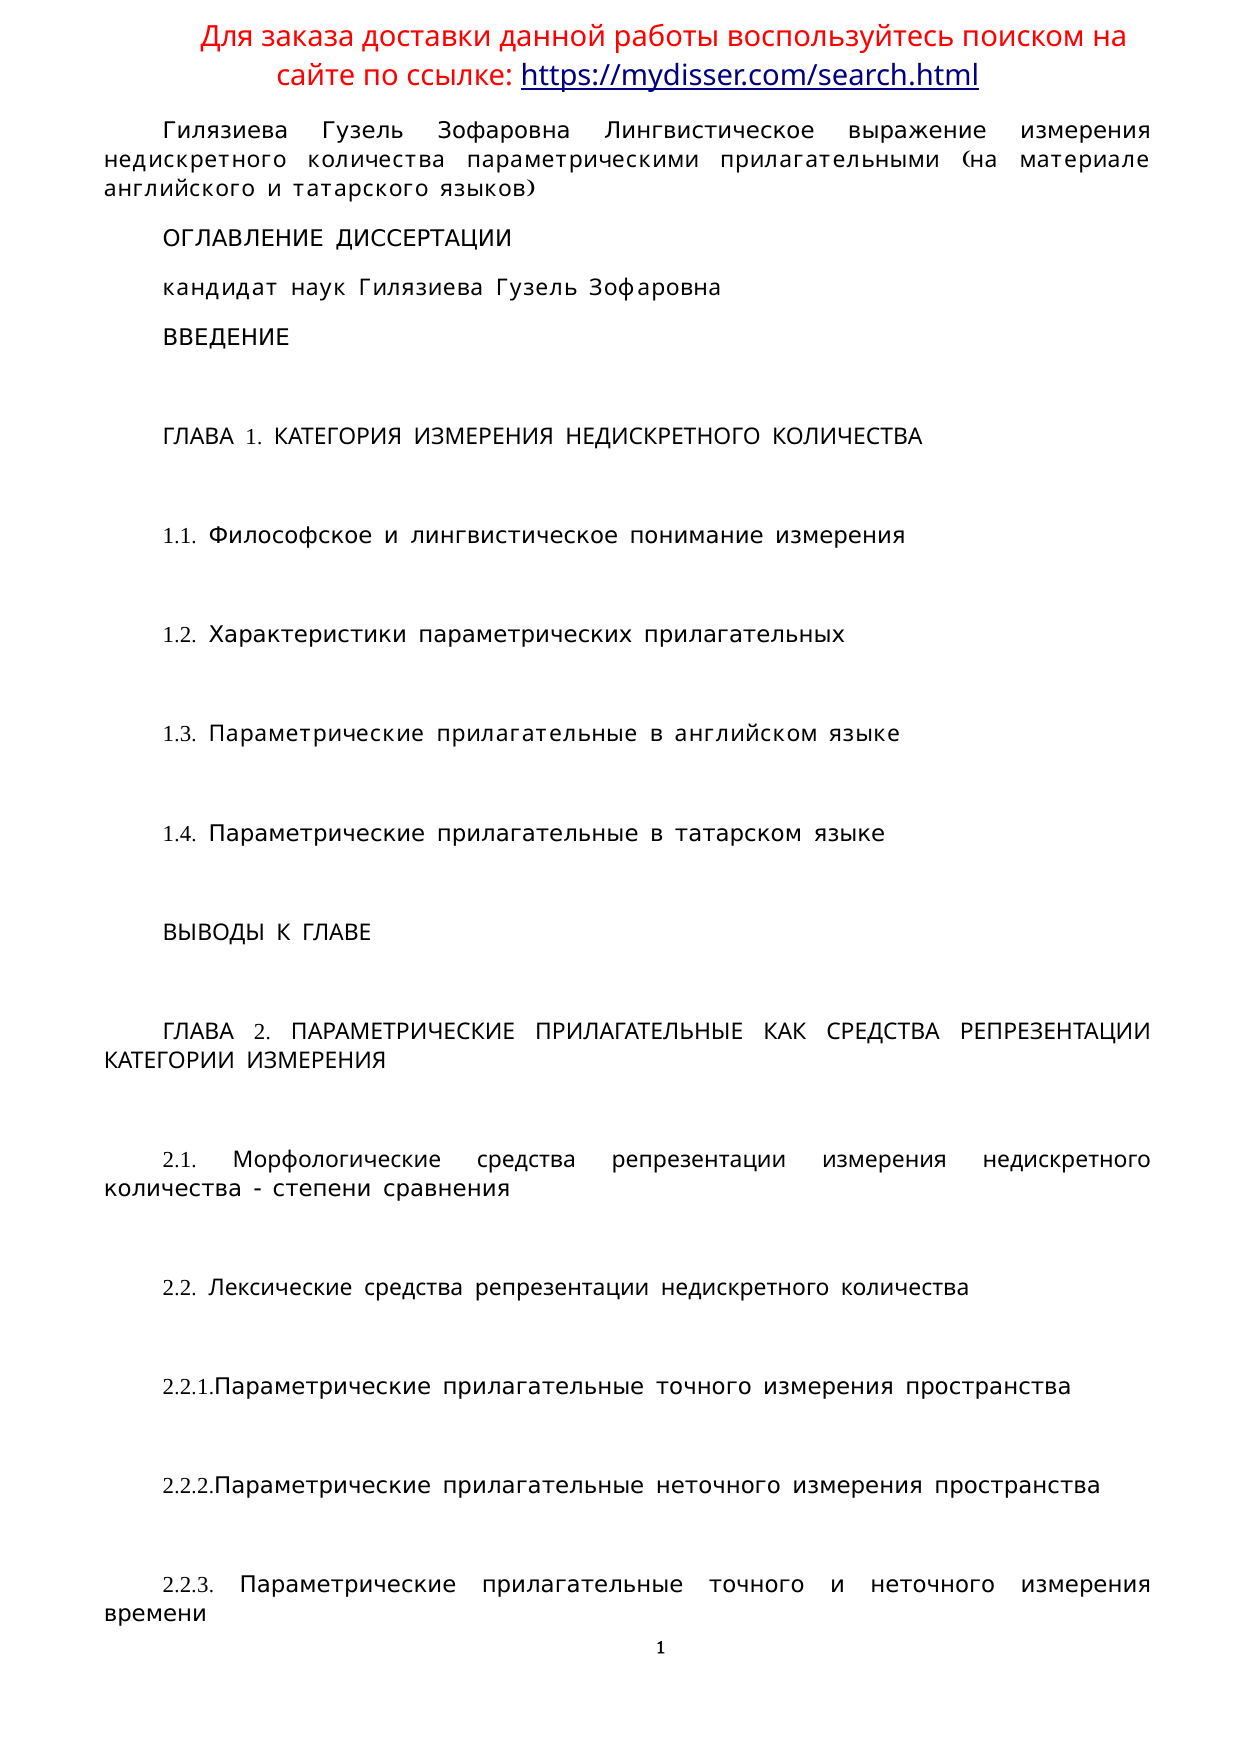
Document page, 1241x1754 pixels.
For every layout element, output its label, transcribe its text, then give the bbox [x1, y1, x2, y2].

text ВЫВОДЫ К ГЛАВЕ [103, 916, 1152, 945]
text 1.4. Параметрические прилагательные в татарском языке [103, 817, 1152, 846]
text 1.1. Философское и лингвистическое понимание измерения [103, 519, 1152, 548]
text ВВЕДЕНИЕ [103, 321, 1152, 350]
text кандидат наук Гилязиева Гузель Зофаровна [103, 272, 1152, 300]
text 1.2. Характеристики параметрических прилагательных [103, 619, 1152, 647]
text ГЛАВА 2. ПАРАМЕТРИЧЕСКИЕ ПРИЛАГАТЕЛЬНЫЕ КАК СРЕДСТВА РЕПРЕЗЕНТАЦИИ КАТЕГОРИИ ИЗМЕРЕНИЯ [103, 1015, 1152, 1073]
text ОГЛАВЛЕНИЕ ДИССЕРТАЦИИ [103, 222, 1152, 251]
text 2.2.3. Параметрические прилагательные точного и неточного измерения времени [103, 1569, 1152, 1626]
text ГЛАВА 1. КАТЕГОРИЯ ИЗМЕРЕНИЯ НЕДИСКРЕТНОГО КОЛИЧЕСТВА [103, 420, 1152, 449]
text 2.1. Морфологические средства репрезентации измерения недискретного количества - степени сравнения [103, 1143, 1152, 1201]
text Гилязиева Гузель Зофаровна Лингвистическое выражение измерения недискретного количества параметрическими прилагательными (на материале английского и татарского языков) [103, 115, 1152, 201]
text 1.3. Параметрические прилагательные в английском языке [103, 718, 1152, 747]
text 2.2.1.Параметрические прилагательные точного измерения пространства [103, 1370, 1152, 1399]
text 2.2. Лексические средства репрезентации недискретного количества [103, 1271, 1152, 1300]
text 2.2.2.Параметрические прилагательные неточного измерения пространства [103, 1469, 1152, 1498]
